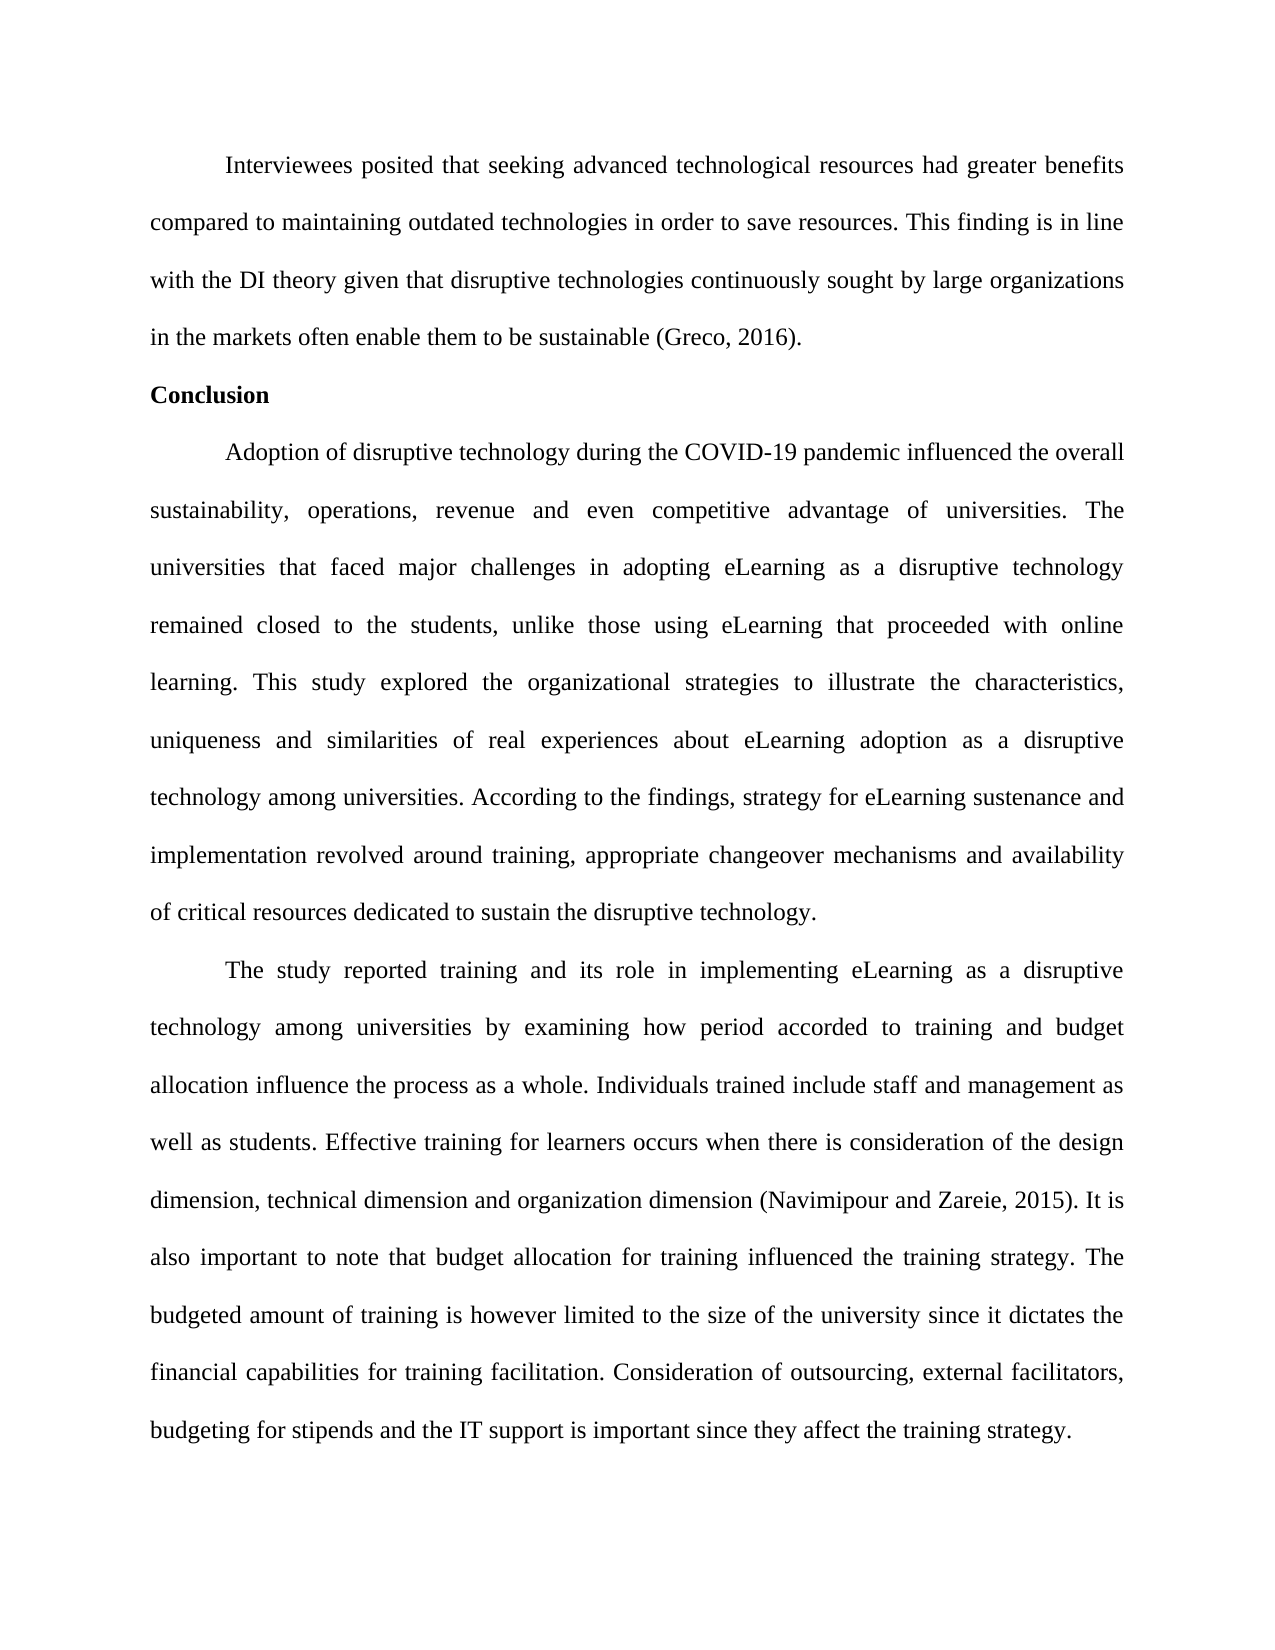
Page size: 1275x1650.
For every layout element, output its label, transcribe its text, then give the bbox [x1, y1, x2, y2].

text Adoption of disruptive technology during the COVID-19 pandemic influenced the overall sustainability, operations, revenue and even competitive advantage of universities. The universities that faced major challenges in adopting eLearning as a disruptive technology remained closed to the students, unlike those using eLearning that proceeded with online learning. This study explored the organizational strategies to illustrate the characteristics, uniqueness and similarities of real experiences about eLearning adoption as a disruptive technology among universities. According to the findings, strategy for eLearning sustenance and implementation revolved around training, appropriate changeover mechanisms and availability of critical resources dedicated to sustain the disruptive technology. [150, 437, 1125, 926]
text The study reported training and its role in implementing eLearning as a disruptive technology among universities by examining how period accorded to training and budget allocation influence the process as a whole. Individuals trained include staff and management as well as students. Effective training for learners occurs when there is consideration of the design dimension, technical dimension and organization dimension (Navimipour and Zareie, 2015). It is also important to note that budget allocation for training influenced the training strategy. The budgeted amount of training is however limited to the size of the university since it dictates the financial capabilities for training facilitation. Consideration of outsourcing, external facilitators, budgeting for stipends and the IT support is important since they affect the training strategy. [150, 955, 1125, 1444]
text Conclusion [150, 380, 1125, 409]
text Interviewees posited that seeking advanced technological resources had greater benefits compared to maintaining outdated technologies in order to save resources. This finding is in line with the DI theory given that disruptive technologies continuously sought by large organizations in the markets often enable them to be sustainable (Greco, 2016). [150, 150, 1125, 351]
